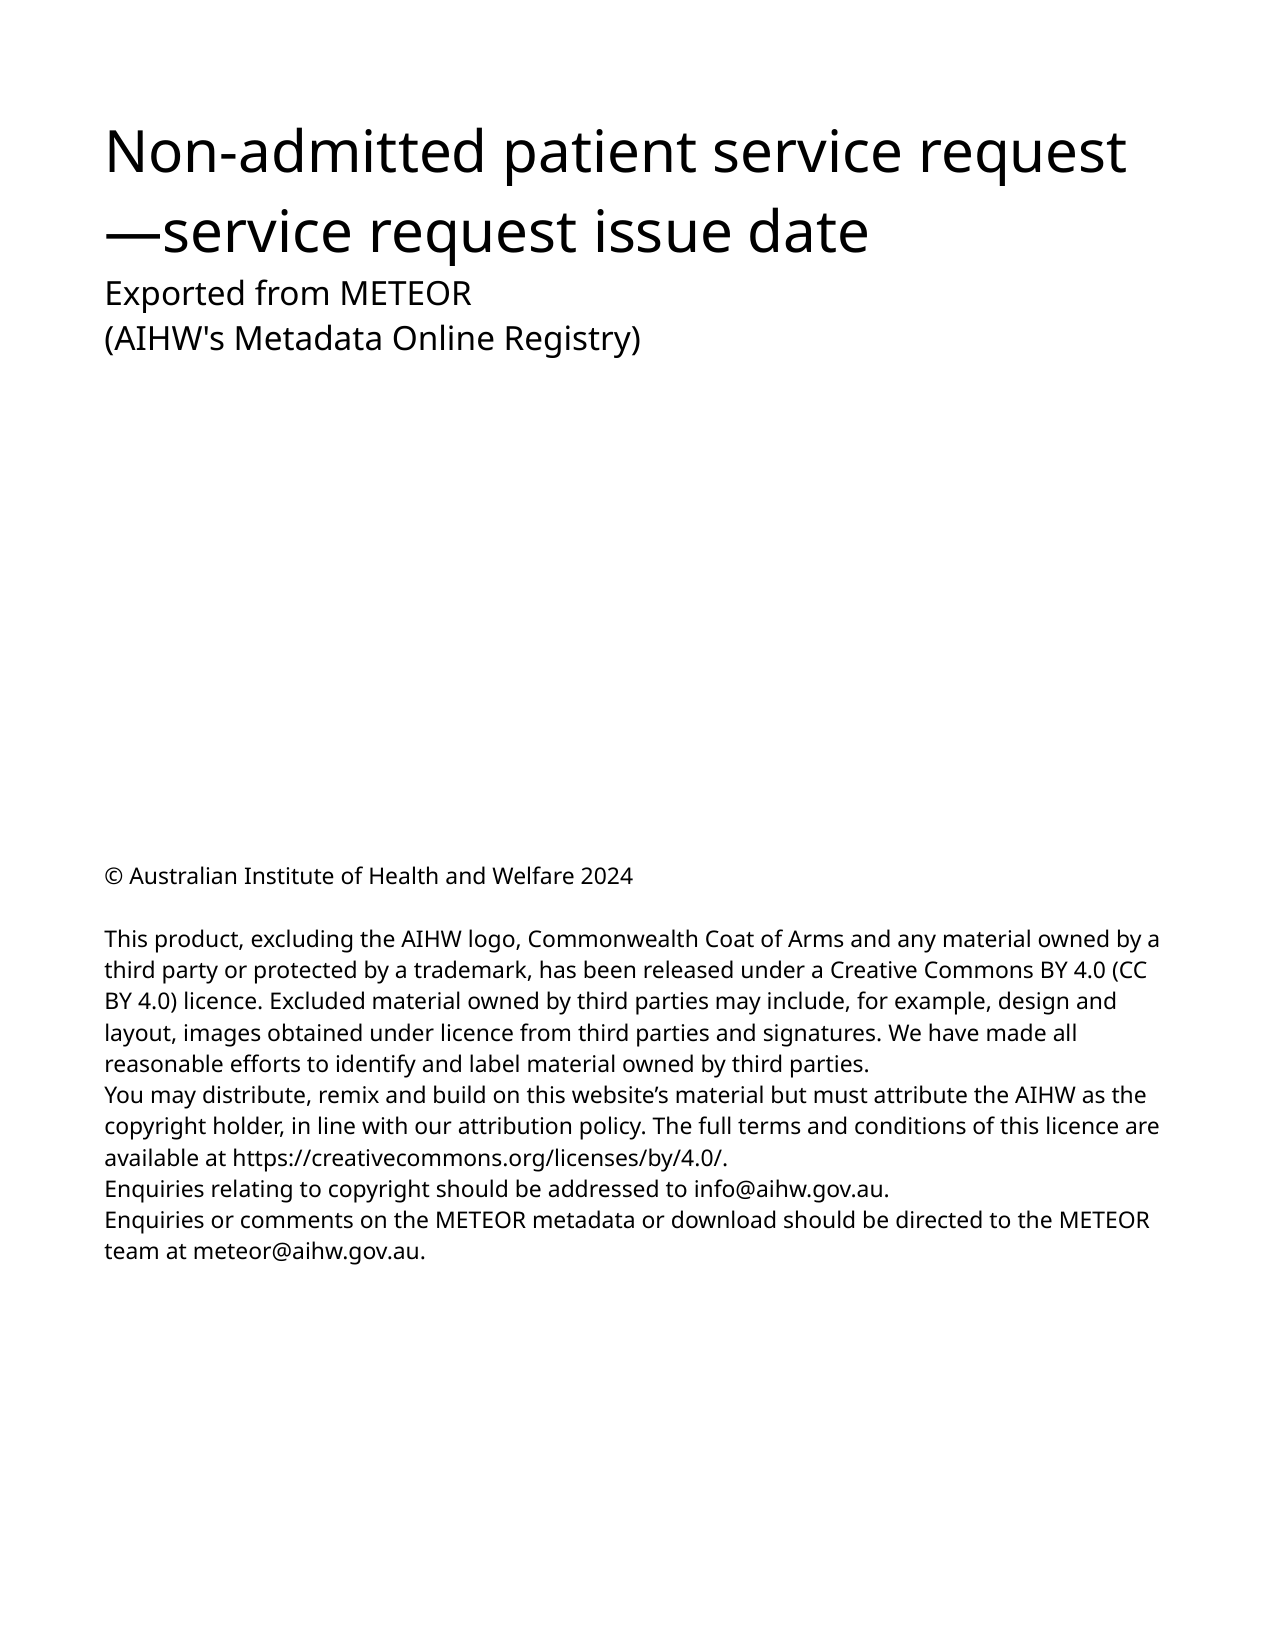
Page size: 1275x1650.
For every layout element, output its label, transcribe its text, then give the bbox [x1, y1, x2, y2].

text Enquiries relating to copyright should be addressed to info@aihw.gov.au. [104, 1173, 1171, 1204]
text Enquiries or comments on the METEOR metadata or download should be directed to the METEOR team at meteor@aihw.gov.au. [104, 1204, 1171, 1266]
subtitle Exported from METEOR [104, 269, 1171, 315]
text You may distribute, remix and build on this website’s material but must attribute the AIHW as the copyright holder, in line with our attribution policy. The full terms and conditions of this licence are available at https://creativecommons.org/licenses/by/4.0/. [104, 1079, 1171, 1173]
title Non-admitted patient service request—service request issue date [104, 110, 1171, 269]
text This product, excluding the AIHW logo, Commonwealth Coat of Arms and any material owned by a third party or protected by a trademark, has been released under a Creative Commons BY 4.0 (CC BY 4.0) licence. Excluded material owned by third parties may include, for example, design and layout, images obtained under licence from third parties and signatures. We have made all reasonable efforts to identify and label material owned by third parties. [104, 923, 1171, 1079]
subtitle (AIHW's Metadata Online Registry) [104, 315, 1171, 360]
text © Australian Institute of Health and Welfare 2024 [104, 860, 1171, 891]
